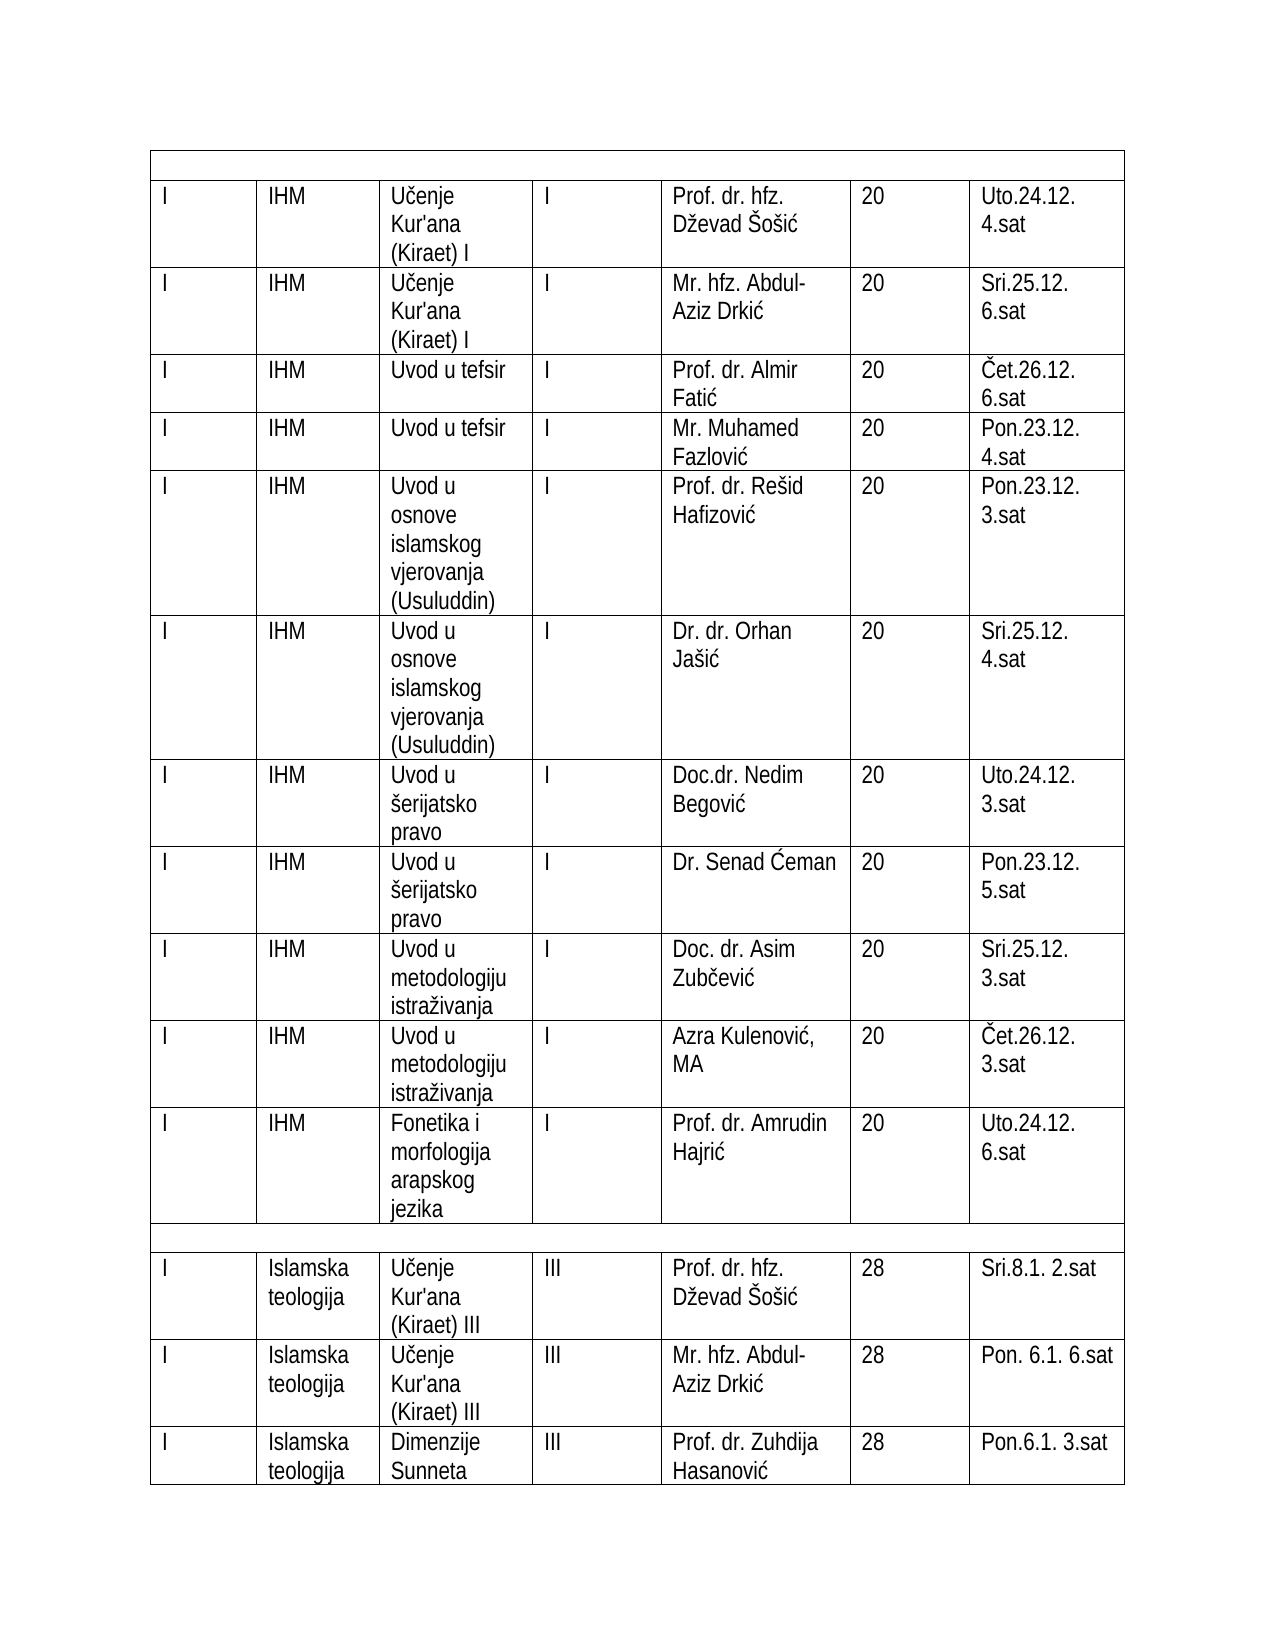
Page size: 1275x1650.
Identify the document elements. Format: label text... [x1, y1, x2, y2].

table_cell 20 [851, 413, 969, 470]
table_cell III [533, 1340, 661, 1426]
table_cell I [151, 760, 256, 846]
table_cell IHM [257, 413, 379, 470]
table_cell Uvod u tefsir [380, 355, 532, 412]
table_cell Uto.24.12. 4.sat [970, 181, 1124, 267]
table_cell 20 [851, 268, 969, 354]
table_cell 20 [851, 760, 969, 846]
table_cell 28 [851, 1340, 969, 1426]
table_cell Dr. dr. Orhan Jašić [662, 616, 850, 759]
table_cell Uvod u šerijatsko pravo [380, 847, 532, 933]
table_cell Učenje Kur'ana (Kiraet) III [380, 1253, 532, 1339]
table_cell IHM [257, 934, 379, 1020]
table_cell Učenje Kur'ana (Kiraet) I [380, 181, 532, 267]
table_cell Pon.23.12. 4.sat [970, 413, 1124, 470]
table_cell IHM [257, 616, 379, 759]
table_cell 20 [851, 181, 969, 267]
table_cell III [533, 1253, 661, 1339]
table_cell Mr. Muhamed Fazlović [662, 413, 850, 470]
table_cell Islamska teologija [257, 1427, 379, 1484]
table_cell Azra Kulenović, MA [662, 1021, 850, 1107]
table_cell Sri.25.12. 4.sat [970, 616, 1124, 759]
table_cell III [533, 1427, 661, 1484]
table_cell 20 [851, 847, 969, 933]
table_cell I [151, 1427, 256, 1484]
table_cell Sri.25.12. 6.sat [970, 268, 1124, 354]
table_cell I [533, 268, 661, 354]
table_cell 20 [851, 471, 969, 614]
table_cell IHM [257, 471, 379, 614]
table_cell Mr. hfz. Abdul-Aziz Drkić [662, 268, 850, 354]
table_cell Sri.25.12. 3.sat [970, 934, 1124, 1020]
table_cell Dimenzije Sunneta [380, 1427, 532, 1484]
table_cell I [151, 934, 256, 1020]
table_cell Pon.23.12. 5.sat [970, 847, 1124, 933]
table_cell Uto.24.12. 3.sat [970, 760, 1124, 846]
table_cell I [533, 1108, 661, 1222]
table_cell [151, 151, 1124, 180]
table_cell 20 [851, 616, 969, 759]
table_cell I [533, 1021, 661, 1107]
table_cell Prof. dr. hfz. Dževad Šošić [662, 181, 850, 267]
table_cell Prof. dr. Rešid Hafizović [662, 471, 850, 614]
table_cell 20 [851, 355, 969, 412]
table_cell Pon.23.12. 3.sat [970, 471, 1124, 614]
table_cell Uvod u šerijatsko pravo [380, 760, 532, 846]
table_cell 28 [851, 1427, 969, 1484]
table_cell Doc.dr. Nedim Begović [662, 760, 850, 846]
table_cell Čet.26.12. 3.sat [970, 1021, 1124, 1107]
table_cell Uvod u tefsir [380, 413, 532, 470]
table_cell Uvod u metodologiju istraživanja [380, 934, 532, 1020]
table_cell Prof. dr. Amrudin Hajrić [662, 1108, 850, 1222]
table_cell I [533, 413, 661, 470]
table_cell Prof. dr. Almir Fatić [662, 355, 850, 412]
table_cell I [533, 934, 661, 1020]
table_cell I [151, 1108, 256, 1222]
table_cell 28 [851, 1253, 969, 1339]
table_cell Pon.6.1. 3.sat [970, 1427, 1124, 1484]
table_cell Učenje Kur'ana (Kiraet) III [380, 1340, 532, 1426]
table_cell I [533, 616, 661, 759]
table_cell I [151, 355, 256, 412]
table_cell 20 [851, 1021, 969, 1107]
table_cell I [151, 471, 256, 614]
table_cell I [151, 616, 256, 759]
table_cell I [533, 760, 661, 846]
table_cell 20 [851, 934, 969, 1020]
table_cell I [533, 355, 661, 412]
table_cell I [151, 847, 256, 933]
table_cell IHM [257, 1021, 379, 1107]
table_cell Islamska teologija [257, 1253, 379, 1339]
table_cell Sri.8.1. 2.sat [970, 1253, 1124, 1339]
table_cell I [533, 181, 661, 267]
table_cell Prof. dr. hfz. Dževad Šošić [662, 1253, 850, 1339]
table_cell I [151, 181, 256, 267]
table_cell Mr. hfz. Abdul-Aziz Drkić [662, 1340, 850, 1426]
table_cell Uto.24.12. 6.sat [970, 1108, 1124, 1222]
table_cell IHM [257, 181, 379, 267]
table_cell 20 [851, 1108, 969, 1222]
table_cell Čet.26.12. 6.sat [970, 355, 1124, 412]
table_cell Pon. 6.1. 6.sat [970, 1340, 1124, 1426]
table_cell I [533, 471, 661, 614]
table_cell Prof. dr. Zuhdija Hasanović [662, 1427, 850, 1484]
table_cell I [151, 1340, 256, 1426]
table_cell I [151, 1021, 256, 1107]
table_cell [151, 1224, 1124, 1252]
table_cell Doc. dr. Asim Zubčević [662, 934, 850, 1020]
table_cell Fonetika i morfologija arapskog jezika [380, 1108, 532, 1222]
table_cell Islamska teologija [257, 1340, 379, 1426]
table_cell I [533, 847, 661, 933]
table_cell IHM [257, 355, 379, 412]
table_cell Uvod u osnove islamskog vjerovanja (Usuluddin) [380, 616, 532, 759]
table_cell IHM [257, 268, 379, 354]
table_cell I [151, 268, 256, 354]
table_cell I [151, 1253, 256, 1339]
table_cell Učenje Kur'ana (Kiraet) I [380, 268, 532, 354]
table_cell Dr. Senad Ćeman [662, 847, 850, 933]
table_cell IHM [257, 760, 379, 846]
table_cell IHM [257, 847, 379, 933]
table_cell I [151, 413, 256, 470]
table_cell Uvod u metodologiju istraživanja [380, 1021, 532, 1107]
table_cell IHM [257, 1108, 379, 1222]
table_cell Uvod u osnove islamskog vjerovanja (Usuluddin) [380, 471, 532, 614]
